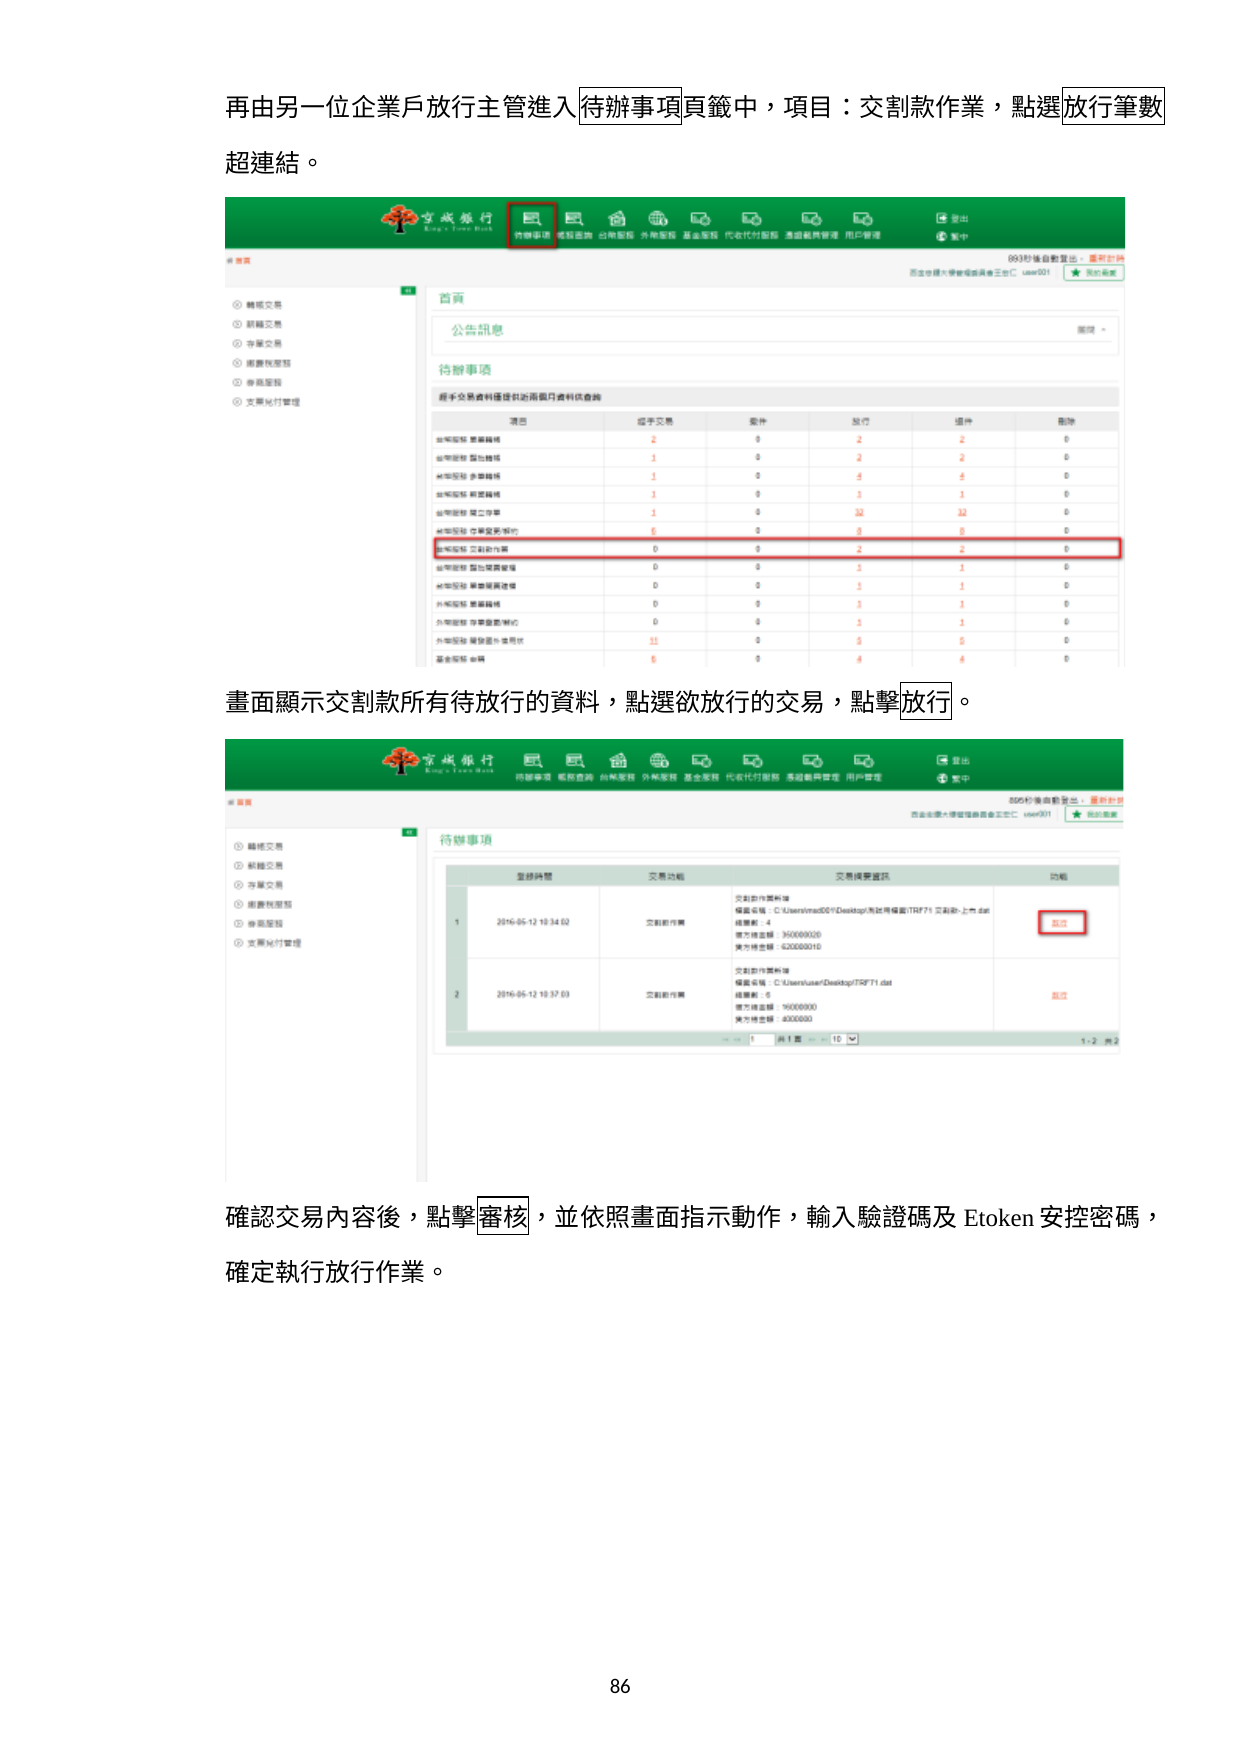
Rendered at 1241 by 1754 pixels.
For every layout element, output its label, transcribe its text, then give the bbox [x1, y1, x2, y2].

picture [225, 739, 1124, 1182]
text 確認交易內容後，點擊審核，並依照畫面指示動作，輸入驗證碼及Etoken安控密碼，確定執行放行作業。 [225, 1196, 1165, 1289]
picture [225, 197, 1125, 667]
text 畫面顯示交割款所有待放行的資料，點選欲放行的交易，點擊放行。 [225, 682, 900, 720]
text 畫面顯示交割款所有待放行的資料，點選欲放行的交易，點擊放行。 [952, 682, 1165, 720]
text 再由另一位企業戶放行主管進入待辦事項頁籤中，項目：交割款作業，點選放行筆數超連結。 [225, 87, 1165, 179]
